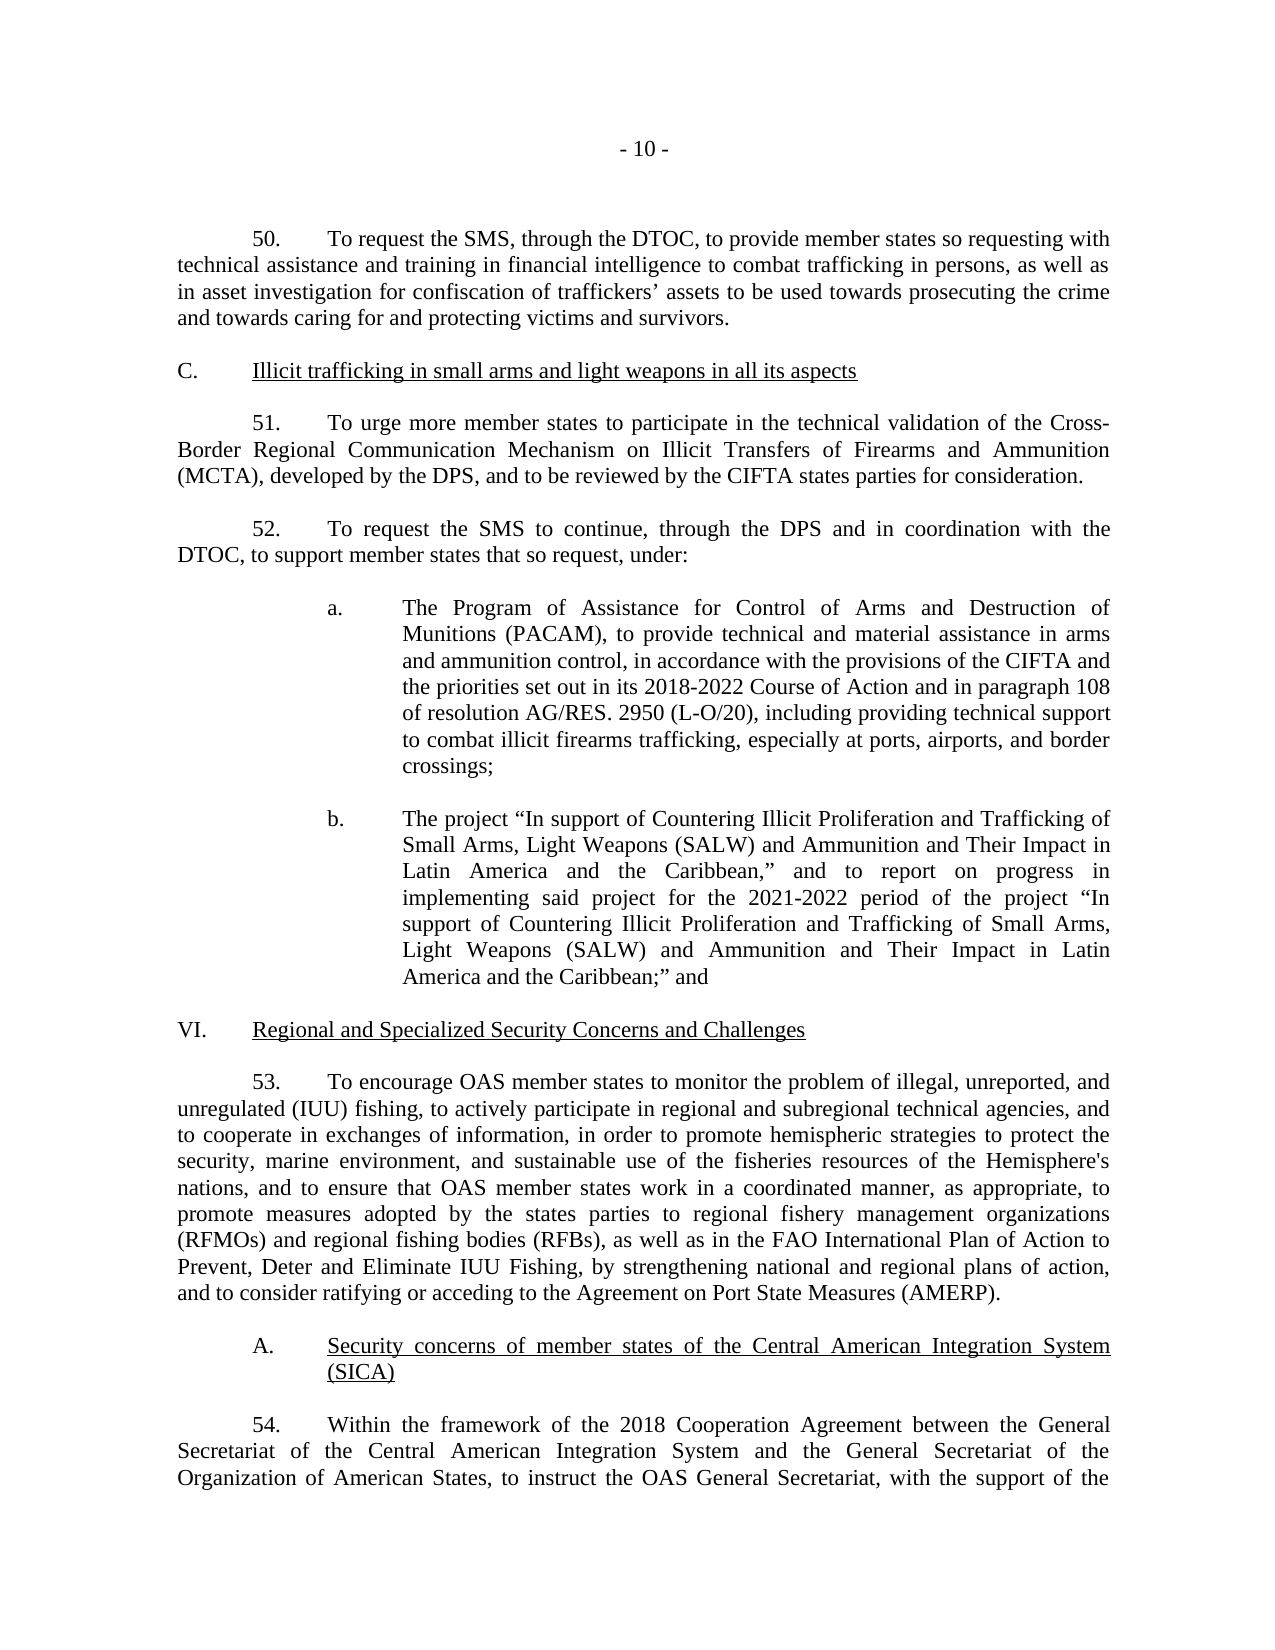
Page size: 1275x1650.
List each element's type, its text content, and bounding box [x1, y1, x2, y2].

list Regional and Specialized Security Concerns and Challenges [177, 1016, 1111, 1042]
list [177, 1411, 1111, 1490]
list Illicit trafficking in small arms and light weapons in all its aspects [177, 357, 1111, 383]
list Security concerns of member states of the Central American Integration System (SICA) [252, 1332, 1111, 1384]
list To request the SMS to continue, through the DPS and in coordination with the DTOC, to support member states that so request, under: [177, 515, 1111, 568]
list To urge more member states to participate in the technical validation of the Cross-Border Regional Communication Mechanism on Illicit Transfers of Firearms and Ammunition (MCTA), developed by the DPS, and to be reviewed by the CIFTA states parties for consideration. [177, 409, 1111, 488]
text 53. To encourage OAS member states to monitor the problem of illegal, unreported, and unregulated (IUU) fishing, to actively participate in regional and subregional technical agencies, and to cooperate in exchanges of information, in order to promote hemispheric strategies to protect the security, marine environment, and sustainable use of the fisheries resources of the Hemisphere's nations, and to ensure that OAS member states work in a coordinated manner, as appropriate, to promote measures adopted by the states parties to regional fishery management organizations (RFMOs) and regional fishing bodies (RFBs), as well as in the FAO International Plan of Action to Prevent, Deter and Eliminate IUU Fishing, by strengthening national and regional plans of action, and to consider ratifying or acceding to the Agreement on Port State Measures (AMERP). [177, 1068, 1111, 1306]
list The Program of Assistance for Control of Arms and Destruction of Munitions (PACAM), to provide technical and material assistance in arms and ammunition control, in accordance with the provisions of the CIFTA and the priorities set out in its 2018-2022 Course of Action and in paragraph 108 of resolution AG/RES. 2950 (L-O/20), including providing technical support to combat illicit firearms trafficking, especially at ports, airports, and border crossings; [327, 594, 1111, 778]
list To request the SMS, through the DTOC, to provide member states so requesting with technical assistance and training in financial intelligence to combat trafficking in persons, as well as in asset investigation for confiscation of traffickers’ assets to be used towards prosecuting the crime and towards caring for and protecting victims and survivors. [177, 225, 1111, 330]
list The project “In support of Countering Illicit Proliferation and Trafficking of Small Arms, Light Weapons (SALW) and Ammunition and Their Impact in Latin America and the Caribbean,” and to report on progress in implementing said project for the 2021-2022 period of the project “In support of Countering Illicit Proliferation and Trafficking of Small Arms, Light Weapons (SALW) and Ammunition and Their Impact in Latin America and the Caribbean;” and [327, 805, 1111, 989]
